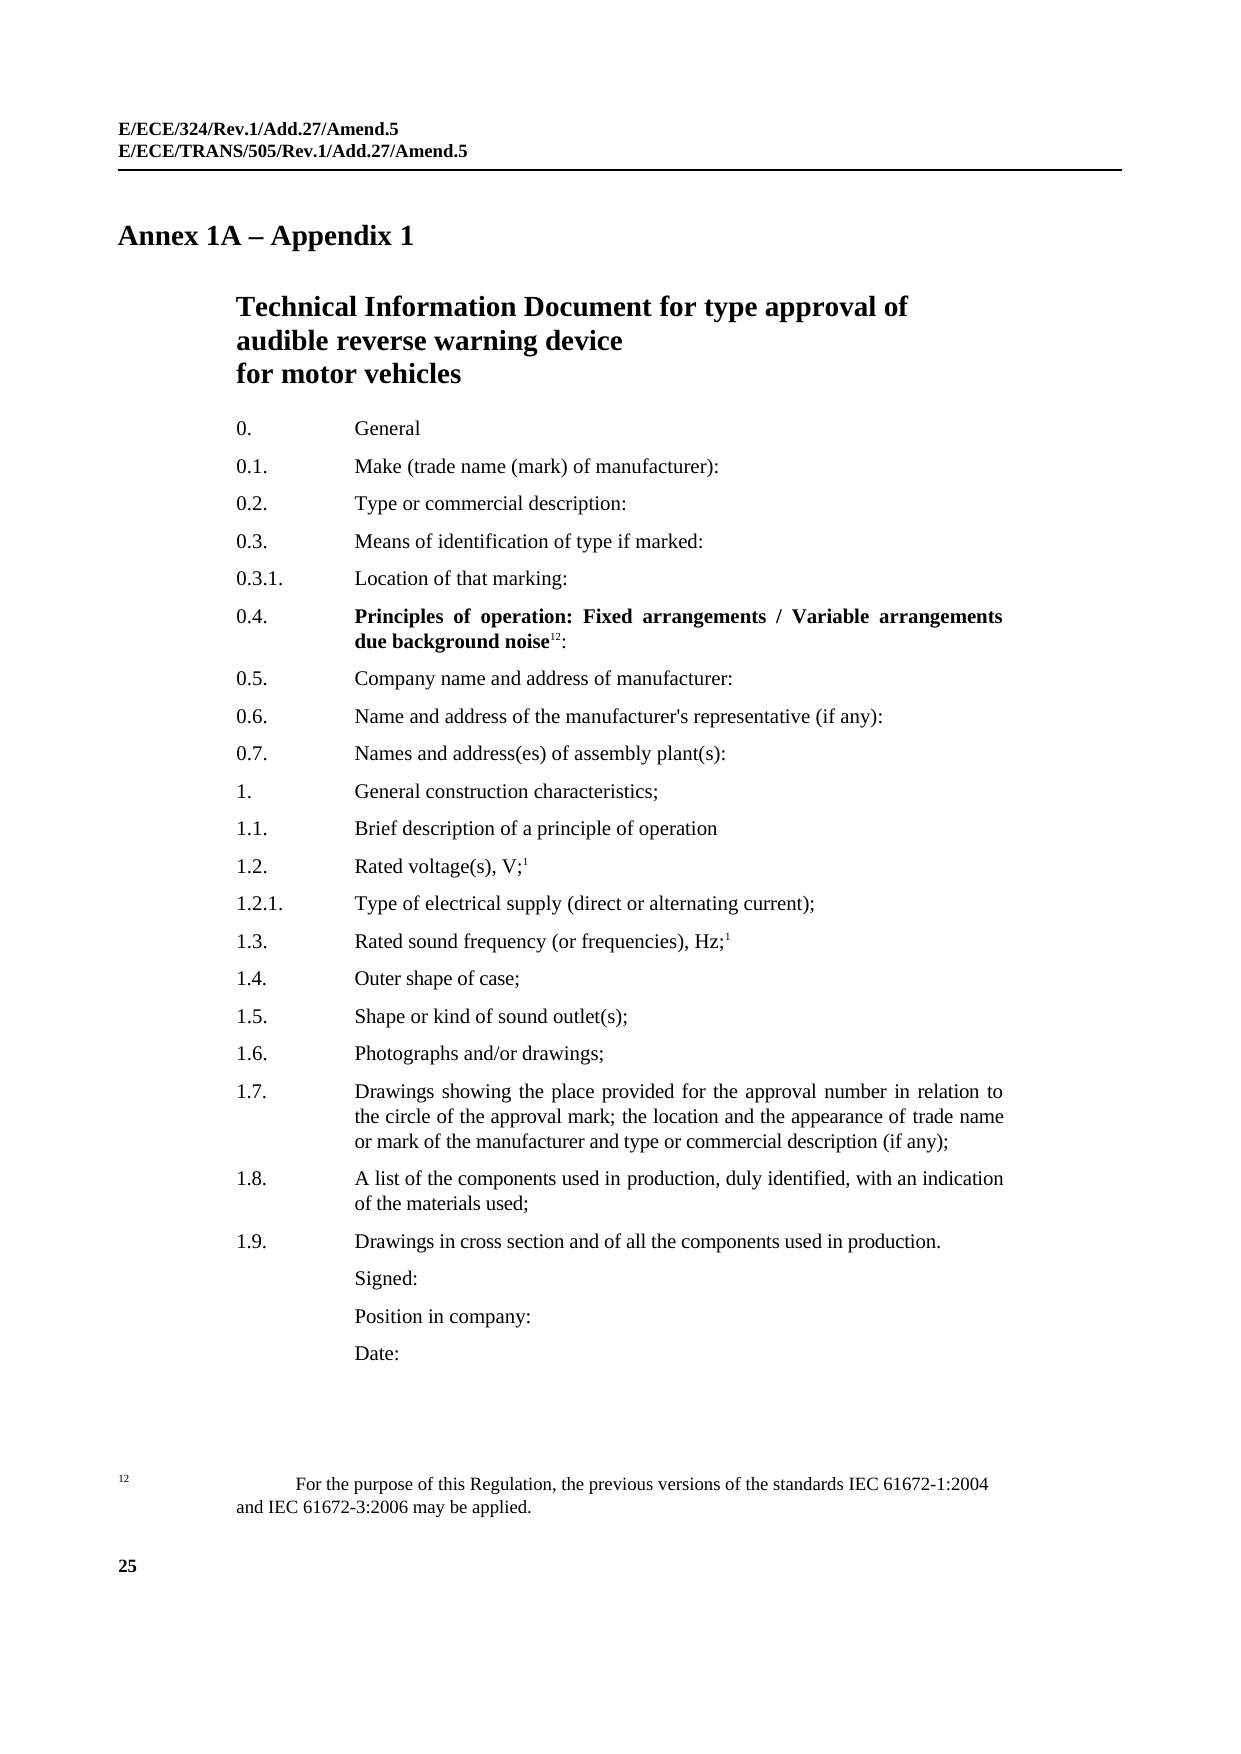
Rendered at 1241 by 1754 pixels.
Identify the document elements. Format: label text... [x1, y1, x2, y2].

text 0.7. Names and address(es) of assembly plant(s): [236, 740, 1004, 765]
text 1.4. Outer shape of case; [236, 965, 1004, 990]
text 1.5. Shape or kind of sound outlet(s); [236, 1003, 1004, 1028]
text 0.5. Company name and address of manufacturer: [236, 665, 1004, 690]
text 1.7. Drawings showing the place provided for the approval number in relation to the circle of the approval mark; the location and the appearance of trade name or mark of the manufacturer and type or commercial description (if any); [236, 1078, 1004, 1153]
text 0. General [236, 415, 1004, 440]
text 1.6. Photographs and/or drawings; [236, 1040, 1004, 1065]
text 1.8. A list of the components used in production, duly identified, with an indication of the materials used; [236, 1165, 1004, 1215]
text 1.1. Brief description of a principle of operation [236, 815, 1004, 840]
text 0.3.1. Location of that marking: [236, 565, 1004, 590]
text 0.4. Principles of operation: Fixed arrangements / Variable arrangements due background noise: [236, 603, 1004, 653]
text Date: [236, 1340, 1004, 1365]
text 0.2. Type or commercial description: [236, 490, 1004, 515]
text 1.9. Drawings in cross section and of all the components used in production. [236, 1228, 1004, 1253]
text 0.6. Name and address of the manufacturer's representative (if any): [236, 703, 1004, 728]
text 0.3. Means of identification of type if marked: [236, 528, 1004, 553]
text Technical Information Document for type approval of audible reverse warning device for motor vehicles [236, 289, 1004, 390]
text 1.2. Rated voltage(s), V;1 [236, 853, 1004, 878]
text 1.2.1. Type of electrical supply (direct or alternating current); [236, 890, 1004, 915]
text Annex 1A – Appendix 1 [117, 218, 1004, 252]
text 1. General construction characteristics; [236, 778, 1004, 803]
text Position in company: [236, 1303, 1004, 1328]
text 1.3. Rated sound frequency (or frequencies), Hz;1 [236, 928, 1004, 953]
text Signed: [236, 1265, 1004, 1290]
text 0.1. Make (trade name (mark) of manufacturer): [236, 453, 1004, 478]
